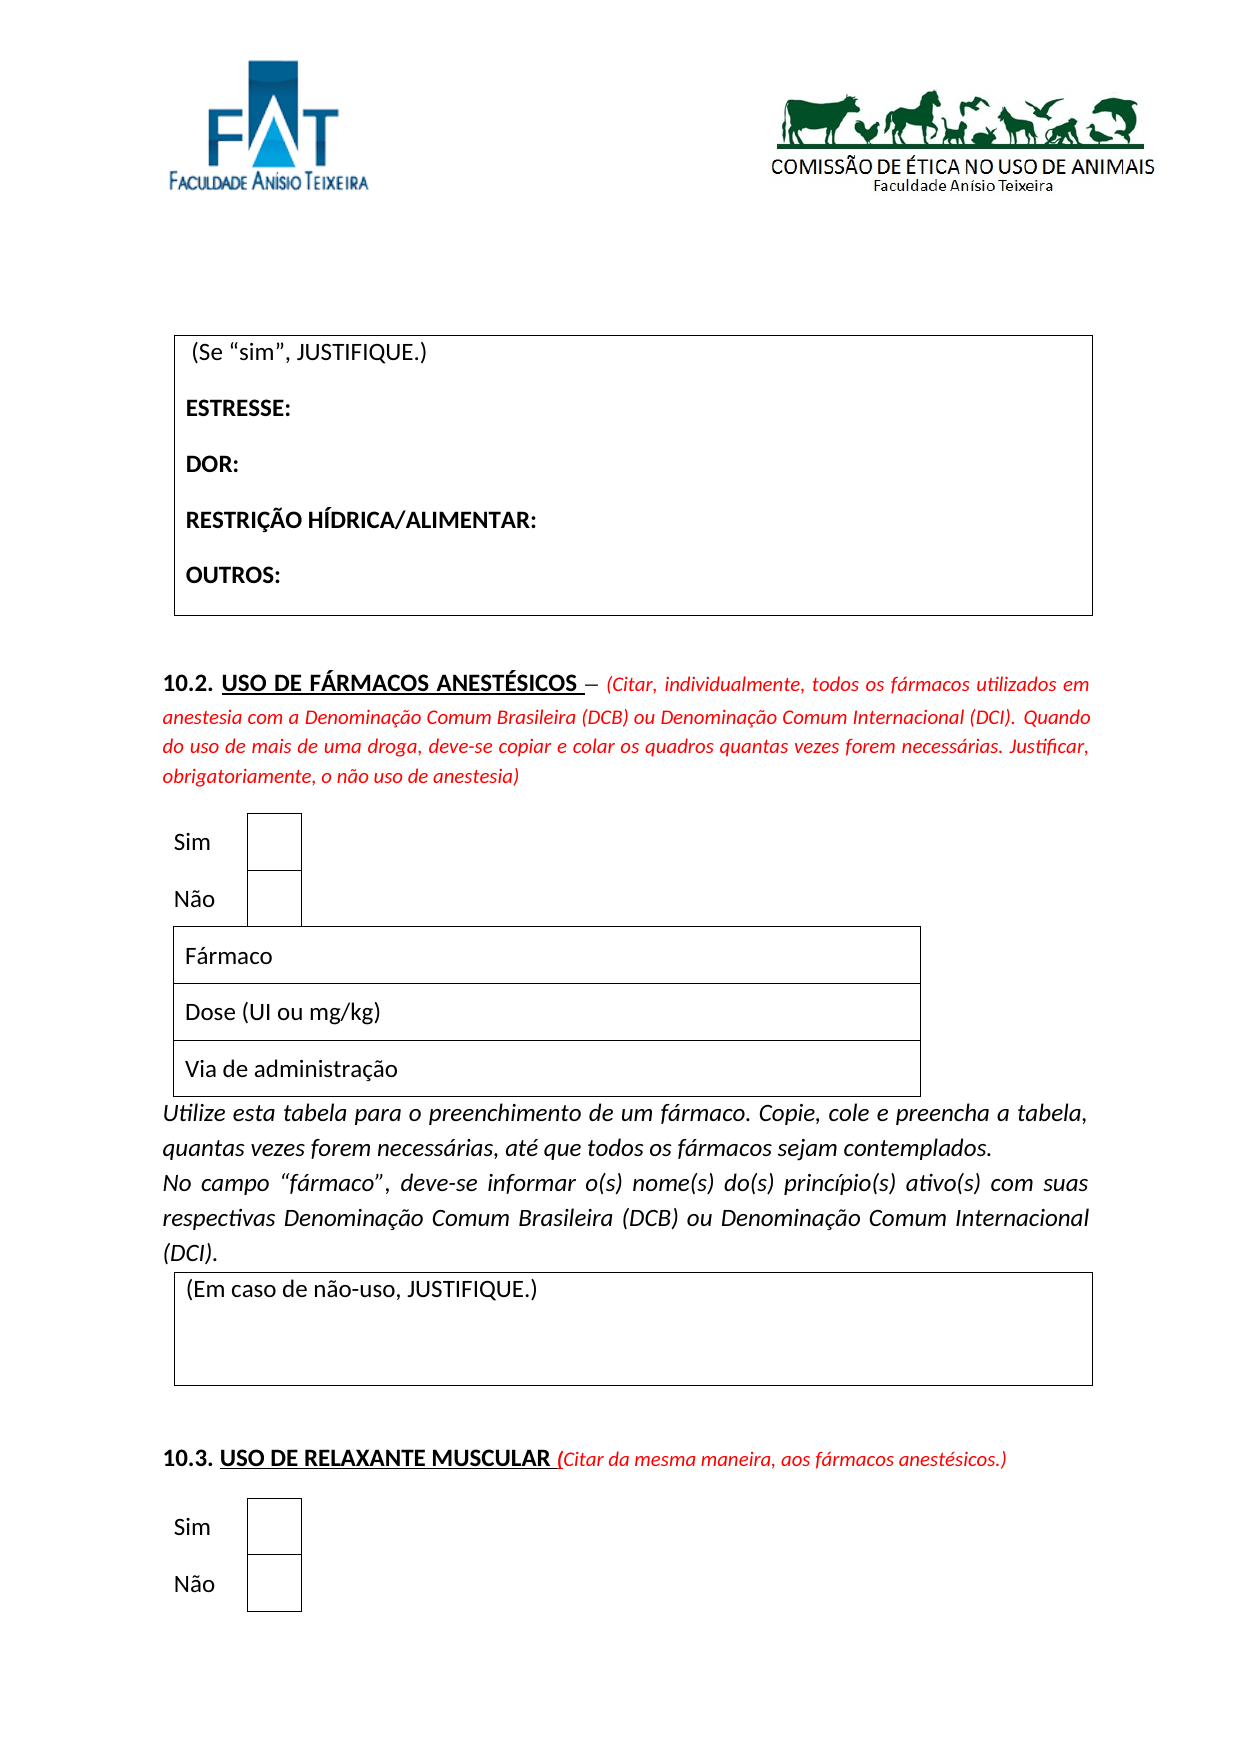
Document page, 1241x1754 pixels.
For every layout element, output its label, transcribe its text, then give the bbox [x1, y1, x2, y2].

table_cell Não [163, 870, 247, 926]
table_header (Em caso de não-uso, JUSTIFIQUE.) [175, 1273, 1092, 1385]
table_header (Se “sim”, JUSTIFIQUE.) ESTRESSE: DOR: RESTRIÇÃO HÍDRICA/ALIMENTAR: OUTROS: [175, 336, 1092, 615]
text 10.3. USO DE RELAXANTE MUSCULAR (Citar da mesma maneira, aos fármacos anestésicos.) [162, 1442, 1093, 1472]
table_cell Via de administração [174, 1041, 431, 1096]
table_cell [431, 1041, 920, 1096]
table_cell Não [163, 1554, 247, 1611]
table_header [248, 814, 301, 869]
table_cell [248, 1555, 301, 1611]
text 10.2. USO DE FÁRMACOS ANESTÉSICOS – (Citar, individualmente, todos os fármacos utilizados em anestesia com a Denominação Comum Brasileira (DCB) ou Denominação Comum Internacional (DCI). Quando do uso de mais de uma droga, deve-se copiar e colar os quadros quantas vezes forem necessárias. Justificar, obrigatoriamente, o não uso de anestesia) [162, 667, 1093, 788]
table_cell [431, 927, 920, 983]
text Utilize esta tabela para o preenchimento de um fármaco. Copie, cole e preencha a tabela, quantas vezes forem necessárias, até que todos os fármacos sejam contemplados. [162, 1097, 1093, 1163]
table_cell Dose (UI ou mg/kg) [174, 984, 431, 1039]
table_header Sim [163, 813, 247, 869]
table_cell [248, 871, 301, 926]
table_cell Fármaco [174, 927, 431, 983]
table_cell [431, 984, 920, 1039]
table_header Sim [163, 1498, 247, 1554]
picture [765, 84, 1160, 197]
table_header [248, 1499, 301, 1554]
picture [162, 50, 372, 197]
